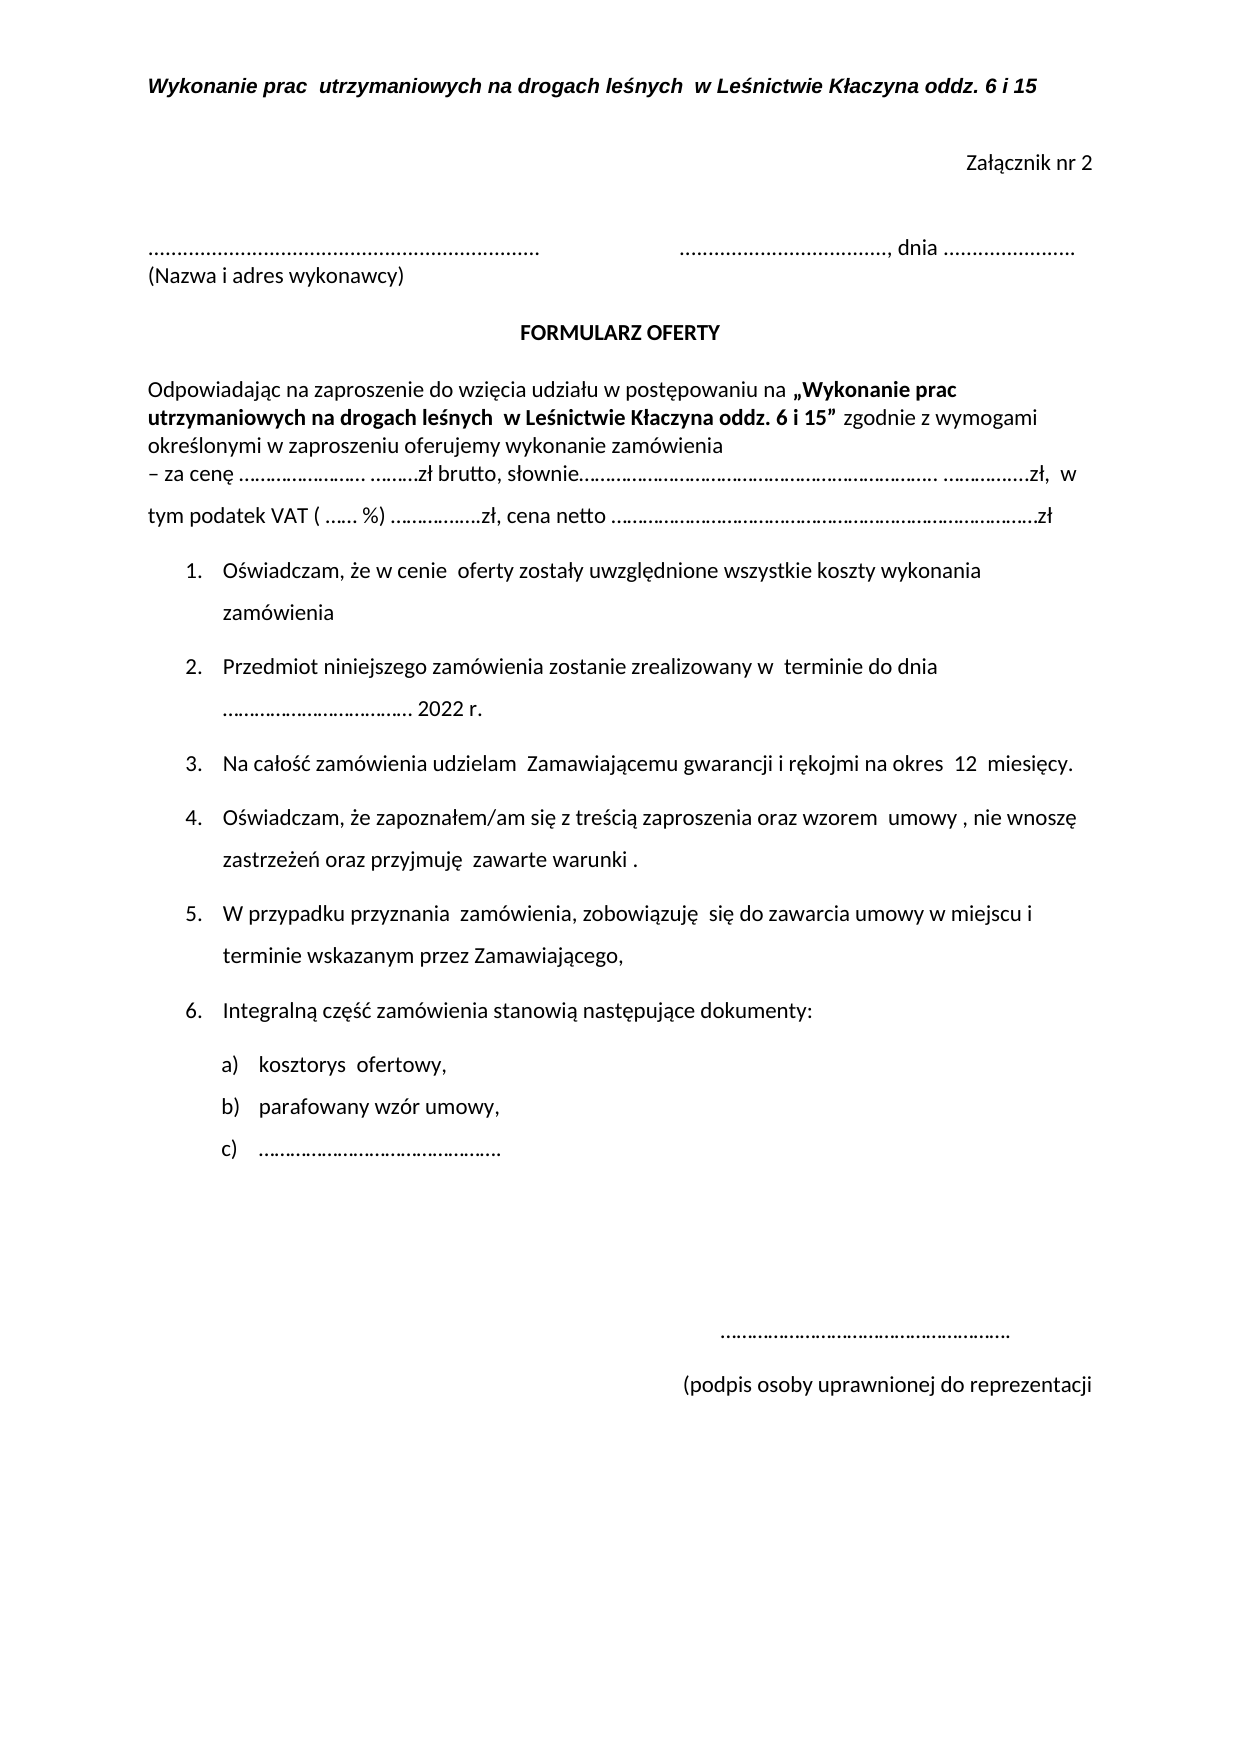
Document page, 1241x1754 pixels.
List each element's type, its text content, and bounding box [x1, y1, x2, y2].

list ………………………………………. [221, 1134, 1093, 1162]
list Przedmiot niniejszego zamówienia zostanie zrealizowany w terminie do dnia ……………………………… 2022 r. [185, 652, 1093, 722]
text Załącznik nr 2 [148, 148, 1093, 176]
list W przypadku przyznania zamówienia, zobowiązuję się do zawarcia umowy w miejscu i terminie wskazanym przez Zamawiającego, [185, 899, 1093, 969]
list Na całość zamówienia udzielam Zamawiającemu gwarancji i rękojmi na okres 12 miesięcy. [185, 749, 1093, 777]
text FORMULARZ OFERTY [148, 318, 1093, 346]
text – za cenę …………………… ………zł brutto, słownie………………………………………………………….. …………....zł, w tym podatek VAT ( …… %) ………….….zł, cena netto ………………………………………………………………………zł [148, 459, 1093, 529]
list Integralną część zamówienia stanowią następujące dokumenty: [185, 996, 1093, 1024]
text (podpis osoby uprawnionej do reprezentacji [223, 1371, 1093, 1398]
list Oświadczam, że zapoznałem/am się z treścią zaproszenia oraz wzorem umowy , nie wnoszę zastrzeżeń oraz przyjmuję zawarte warunki . [185, 803, 1093, 873]
text Odpowiadając na zaproszenie do wzięcia udziału w postępowaniu na „Wykonanie prac utrzymaniowych na drogach leśnych w Leśnictwie Kłaczyna oddz. 6 i 15” zgodnie z wymogami określonymi w zaproszeniu oferujemy wykonanie zamówienia [148, 375, 1093, 459]
list Oświadczam, że w cenie oferty zostały uwzględnione wszystkie koszty wykonania zamówienia [185, 556, 1093, 626]
list kosztorys ofertowy, [221, 1051, 1093, 1078]
list parafowany wzór umowy, [221, 1092, 1093, 1121]
text .................................................................... ...................................., dnia ....................... (Nazwa i adres wykonawcy) [148, 205, 1093, 289]
text ………………………………………………. [185, 1316, 1093, 1344]
